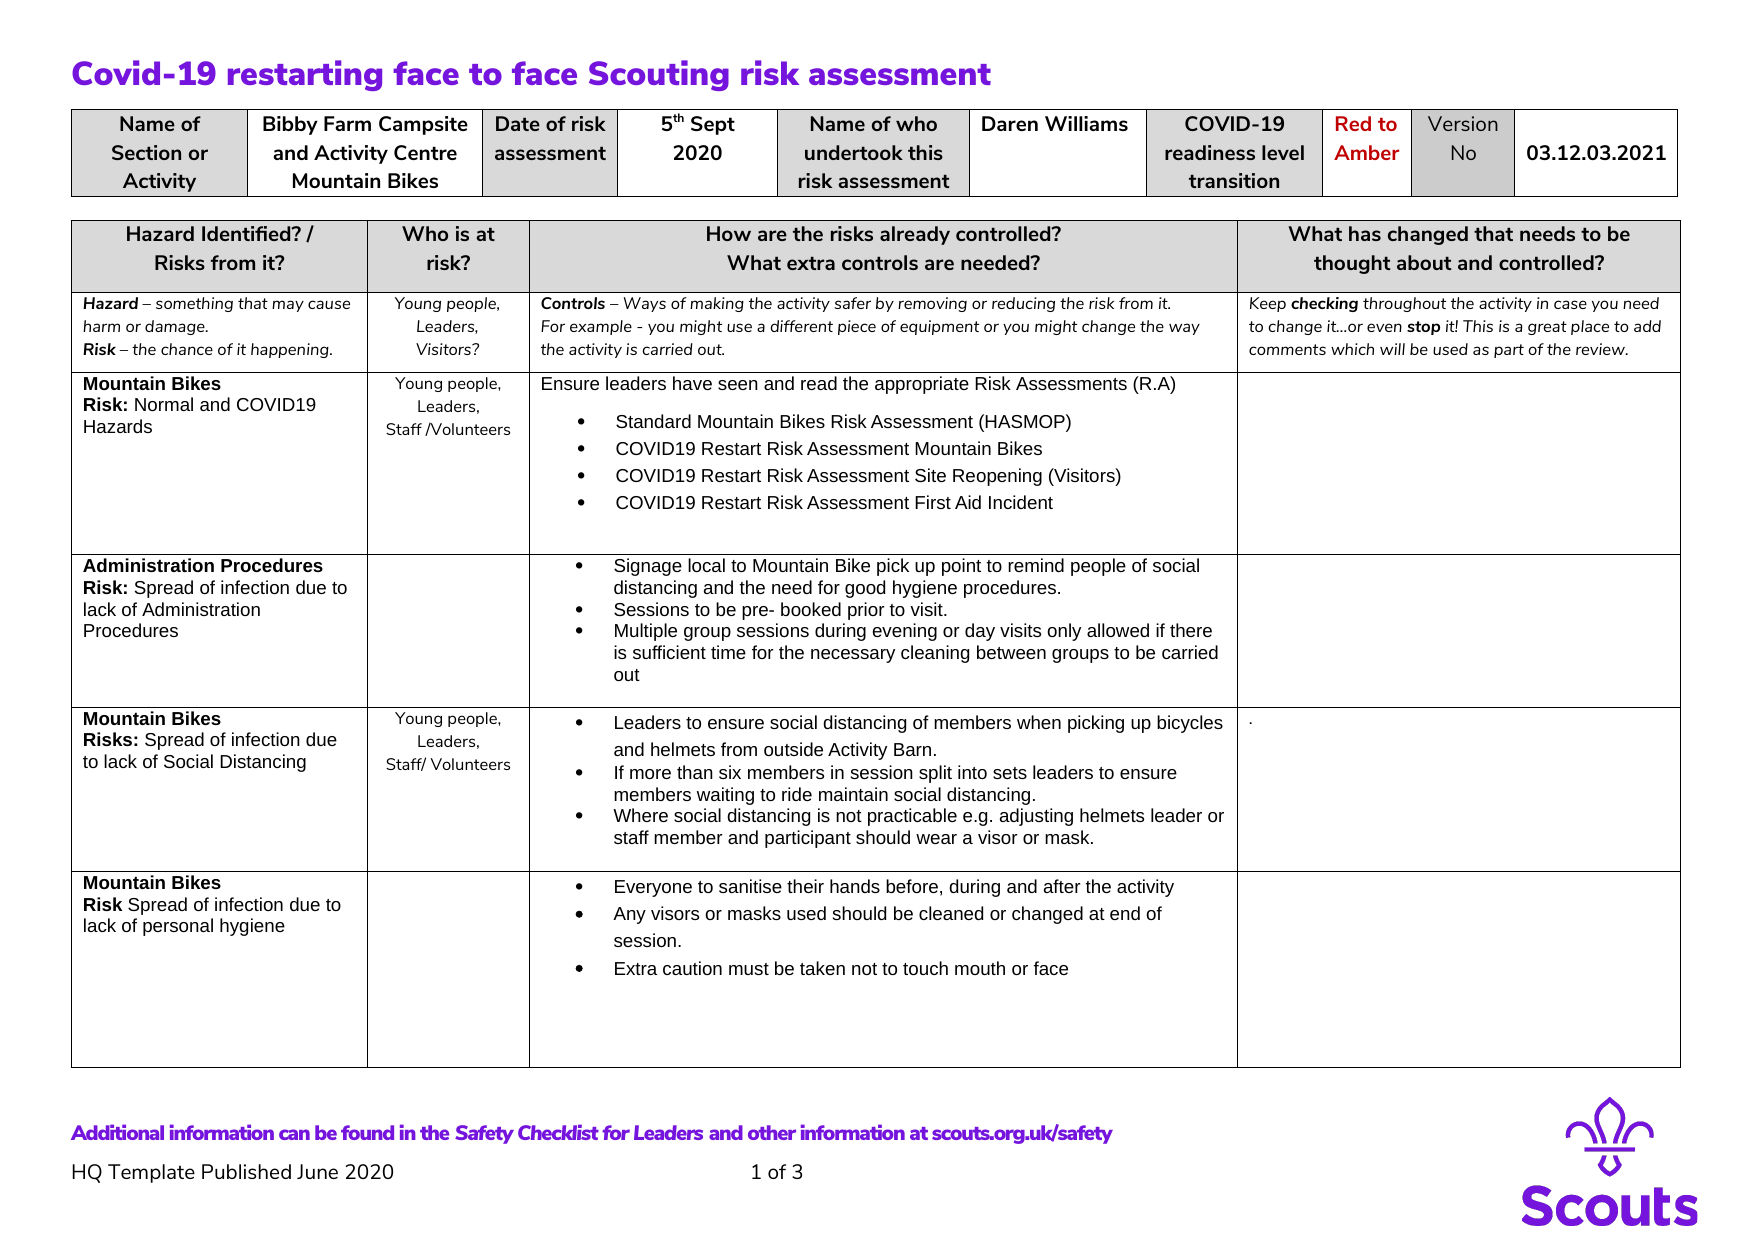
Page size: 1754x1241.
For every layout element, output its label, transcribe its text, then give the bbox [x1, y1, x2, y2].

table_cell Mountain Bikes Risks: Spread of infection due to lack of Social Distancing [72, 708, 367, 871]
table_header Name of who undertook this risk assessment [778, 110, 969, 196]
table_cell Young people, Leaders, Staff /Volunteers [368, 373, 529, 554]
table_header 5th Sept 2020 [618, 110, 777, 196]
table_header What has changed that needs to be thought about and controlled? [1238, 221, 1680, 292]
table_cell Young people, Leaders, Visitors? [368, 293, 529, 372]
table_cell [368, 872, 529, 1067]
table_cell [1238, 872, 1680, 1067]
table_header Version No [1412, 110, 1514, 196]
table_header Hazard Identified? / Risks from it? [72, 221, 367, 292]
table_header Name of Section or Activity [72, 110, 247, 196]
table_cell [1238, 373, 1680, 554]
table_cell Signage local to Mountain Bike pick up point to remind people of social distancing and the need for good hygiene procedures. Sessions to be pre- booked prior to visit. Multiple group sessions during evening or day visits only allowed if there is sufficient time for the necessary cleaning between groups to be carried out [530, 555, 1237, 707]
table_cell Keep checking throughout the activity in case you need to change it…or even stop it! This is a great place to add comments which will be used as part of the review. [1238, 293, 1680, 372]
table_header How are the risks already controlled? What extra controls are needed? [530, 221, 1237, 292]
table_header Bibby Farm Campsite and Activity Centre Mountain Bikes [248, 110, 482, 196]
table_cell [368, 555, 529, 707]
table_cell Mountain Bikes Risk: Normal and COVID19 Hazards [72, 373, 367, 554]
table_cell Controls – Ways of making the activity safer by removing or reducing the risk from it. For example - you might use a different piece of equipment or you might change the way the activity is carried out. [530, 293, 1237, 372]
table_cell . [1238, 708, 1680, 871]
table_header COVID-19 readiness level transition [1147, 110, 1322, 196]
table_cell Hazard – something that may cause harm or damage. Risk – the chance of it happening. [72, 293, 367, 372]
table_header Date of risk assessment [483, 110, 617, 196]
table_cell Leaders to ensure social distancing of members when picking up bicycles and helmets from outside Activity Barn. If more than six members in session split into sets leaders to ensure members waiting to ride maintain social distancing. Where social distancing is not practicable e.g. adjusting helmets leader or staff member and participant should wear a visor or mask. [530, 708, 1237, 871]
table_cell [1238, 555, 1680, 707]
table_header Daren Williams [970, 110, 1146, 196]
table_cell Everyone to sanitise their hands before, during and after the activity Any visors or masks used should be cleaned or changed at end of session. Extra caution must be taken not to touch mouth or face [530, 872, 1237, 1067]
table_cell Administration Procedures Risk: Spread of infection due to lack of Administration Procedures [72, 555, 367, 707]
table_cell Ensure leaders have seen and read the appropriate Risk Assessments (R.A) Standard Mountain Bikes Risk Assessment (HASMOP) COVID19 Restart Risk Assessment Mountain Bikes COVID19 Restart Risk Assessment Site Reopening (Visitors) COVID19 Restart Risk Assessment First Aid Incident [530, 373, 1237, 554]
picture [1522, 1097, 1698, 1226]
table_header 03.12.03.2021 [1515, 110, 1677, 196]
table_cell Young people, Leaders, Staff/ Volunteers [368, 708, 529, 871]
table_header Who is at risk? [368, 221, 529, 292]
table_header Red to Amber [1323, 110, 1411, 196]
table_cell Mountain Bikes Risk Spread of infection due to lack of personal hygiene [72, 872, 367, 1067]
